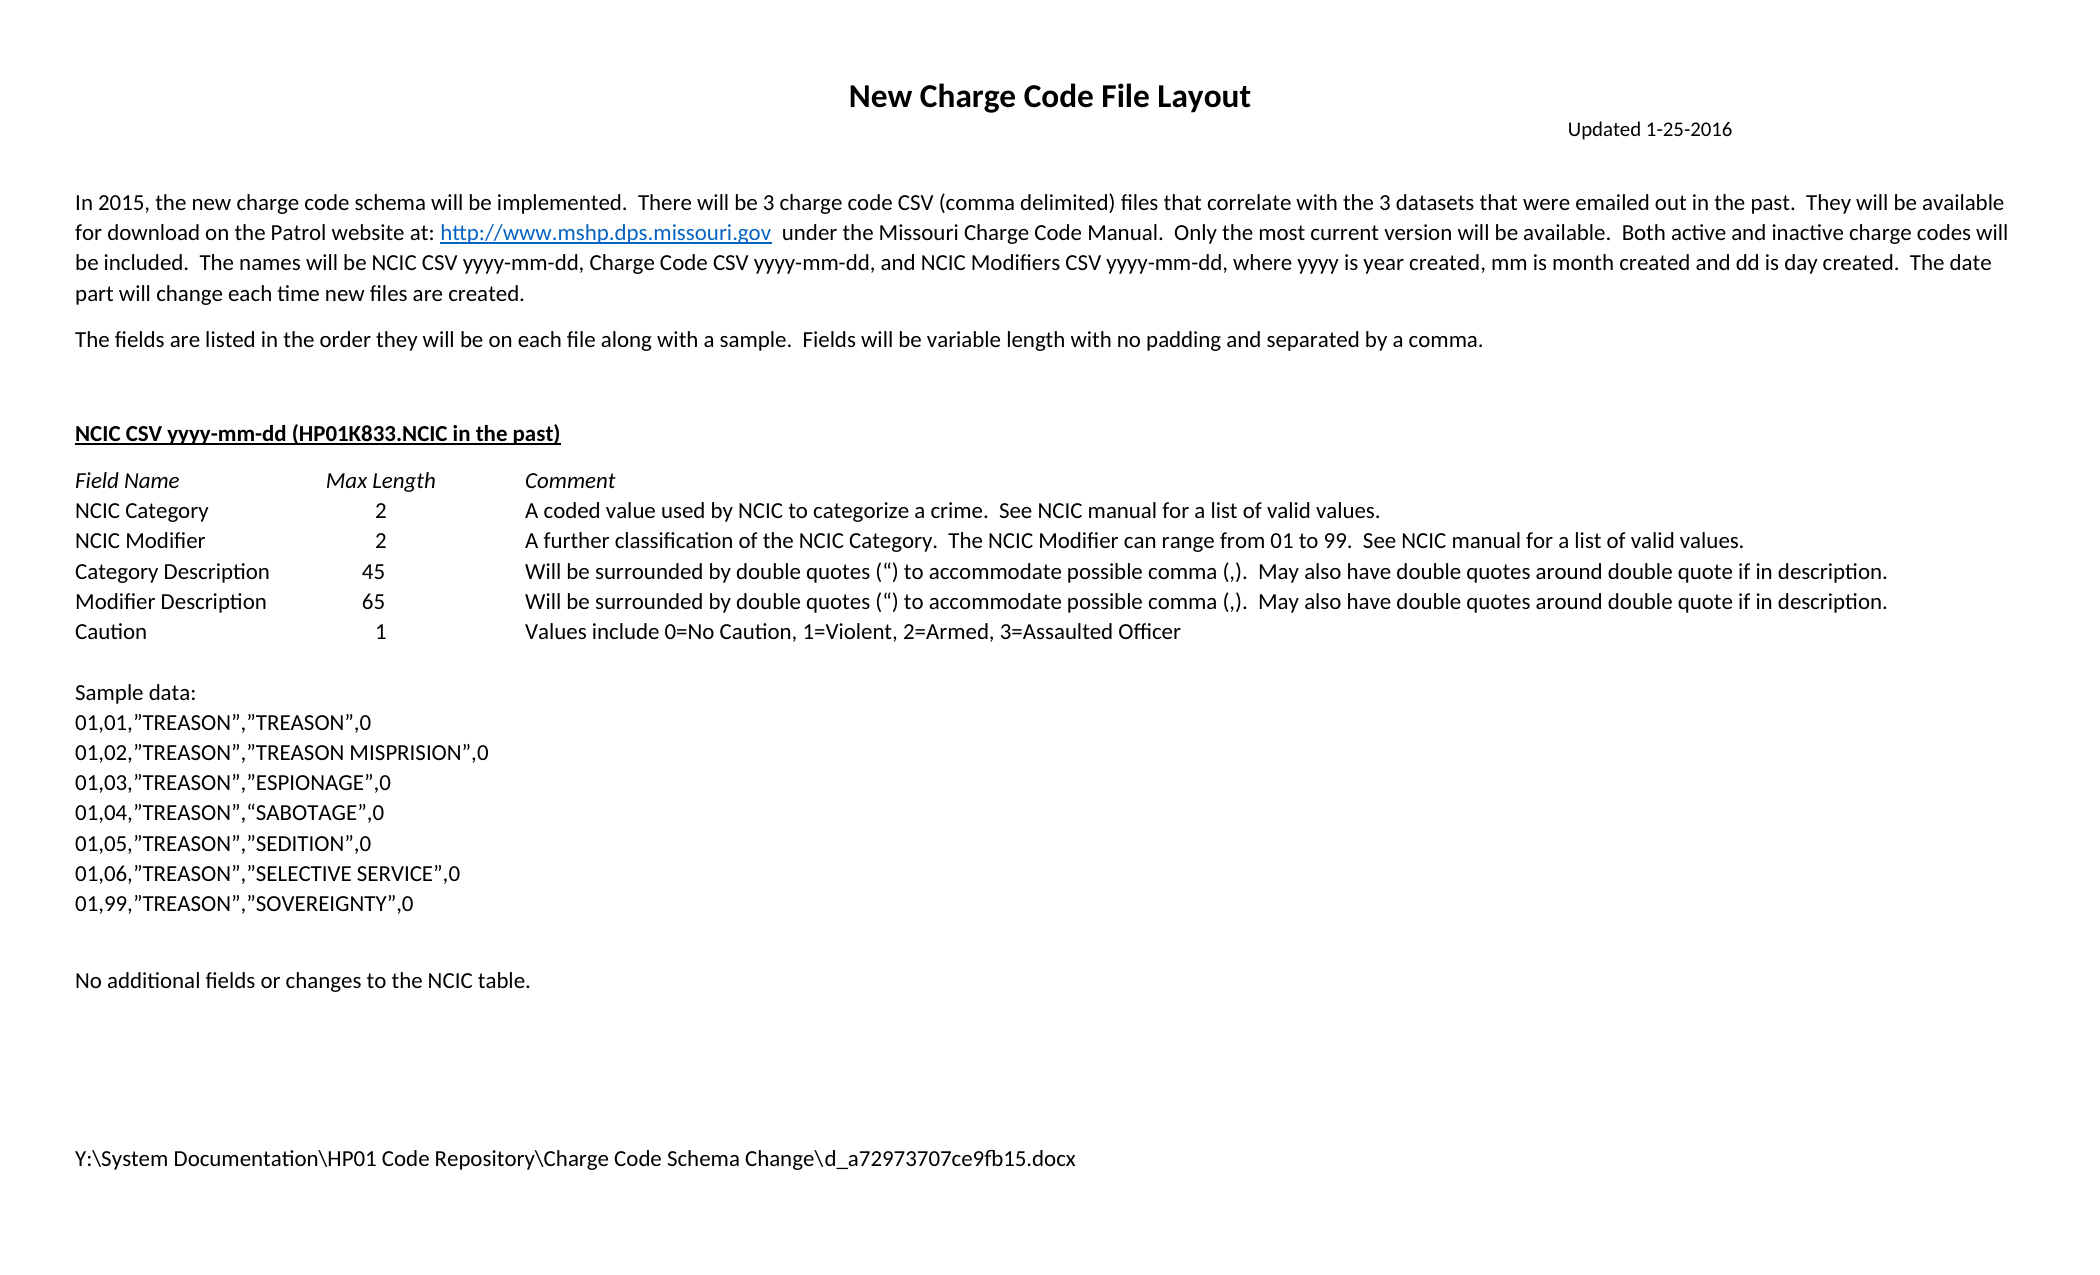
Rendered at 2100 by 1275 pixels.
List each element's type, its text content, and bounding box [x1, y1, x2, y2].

text 01,03,”TREASON”,”ESPIONAGE”,0 [75, 768, 2025, 796]
text 01,01,”TREASON”,”TREASON”,0 [75, 708, 2025, 736]
text 01,02,”TREASON”,”TREASON MISPRISION”,0 [75, 738, 2025, 766]
text NCIC Modifier 2 A further classification of the NCIC Category. The NCIC Modifier can range from 01 to 99. See NCIC manual for a list of valid values. [75, 527, 2025, 554]
text No additional fields or changes to the NCIC table. [75, 966, 2025, 994]
text 01,06,”TREASON”,”SELECTIVE SERVICE”,0 [75, 859, 2025, 887]
text Category Description 45 Will be surrounded by double quotes (“) to accommodate possible comma (,). May also have double quotes around double quote if in description. [75, 557, 2025, 585]
text Caution 1 Values include 0=No Caution, 1=Violent, 2=Armed, 3=Assaulted Officer [75, 617, 2025, 645]
text NCIC Category 2 A coded value used by NCIC to categorize a crime. See NCIC manual for a list of valid values. [75, 496, 2025, 524]
text In 2015, the new charge code schema will be implemented. There will be 3 charge code CSV (comma delimited) files that correlate with the 3 datasets that were emailed out in the past. They will be available for download on the Patrol website at: http://www.mshp.dps.missouri.gov under the Missouri Charge Code Manual. Only the most current version will be available. Both active and inactive charge codes will be included. The names will be NCIC CSV yyyy-mm-dd, Charge Code CSV yyyy-mm-dd, and NCIC Modifiers CSV yyyy-mm-dd, where yyyy is year created, mm is month created and dd is day created. The date part will change each time new files are created. [75, 188, 2025, 307]
text The fields are listed in the order they will be on each file along with a sample. Fields will be variable length with no padding and separated by a comma. [75, 326, 2025, 353]
text 01,04,”TREASON”,“SABOTAGE”,0 [75, 798, 2025, 826]
text Modifier Description 65 Will be surrounded by double quotes (“) to accommodate possible comma (,). May also have double quotes around double quote if in description. [75, 587, 2025, 615]
text Sample data: [75, 678, 2025, 706]
text 01,99,”TREASON”,”SOVEREIGNTY”,0 [75, 889, 2025, 917]
text NCIC CSV yyyy-mm-dd (HP01K833.NCIC in the past) [75, 419, 2025, 447]
text 01,05,”TREASON”,”SEDITION”,0 [75, 829, 2025, 857]
text Field Name Max Length Comment [75, 466, 2025, 494]
